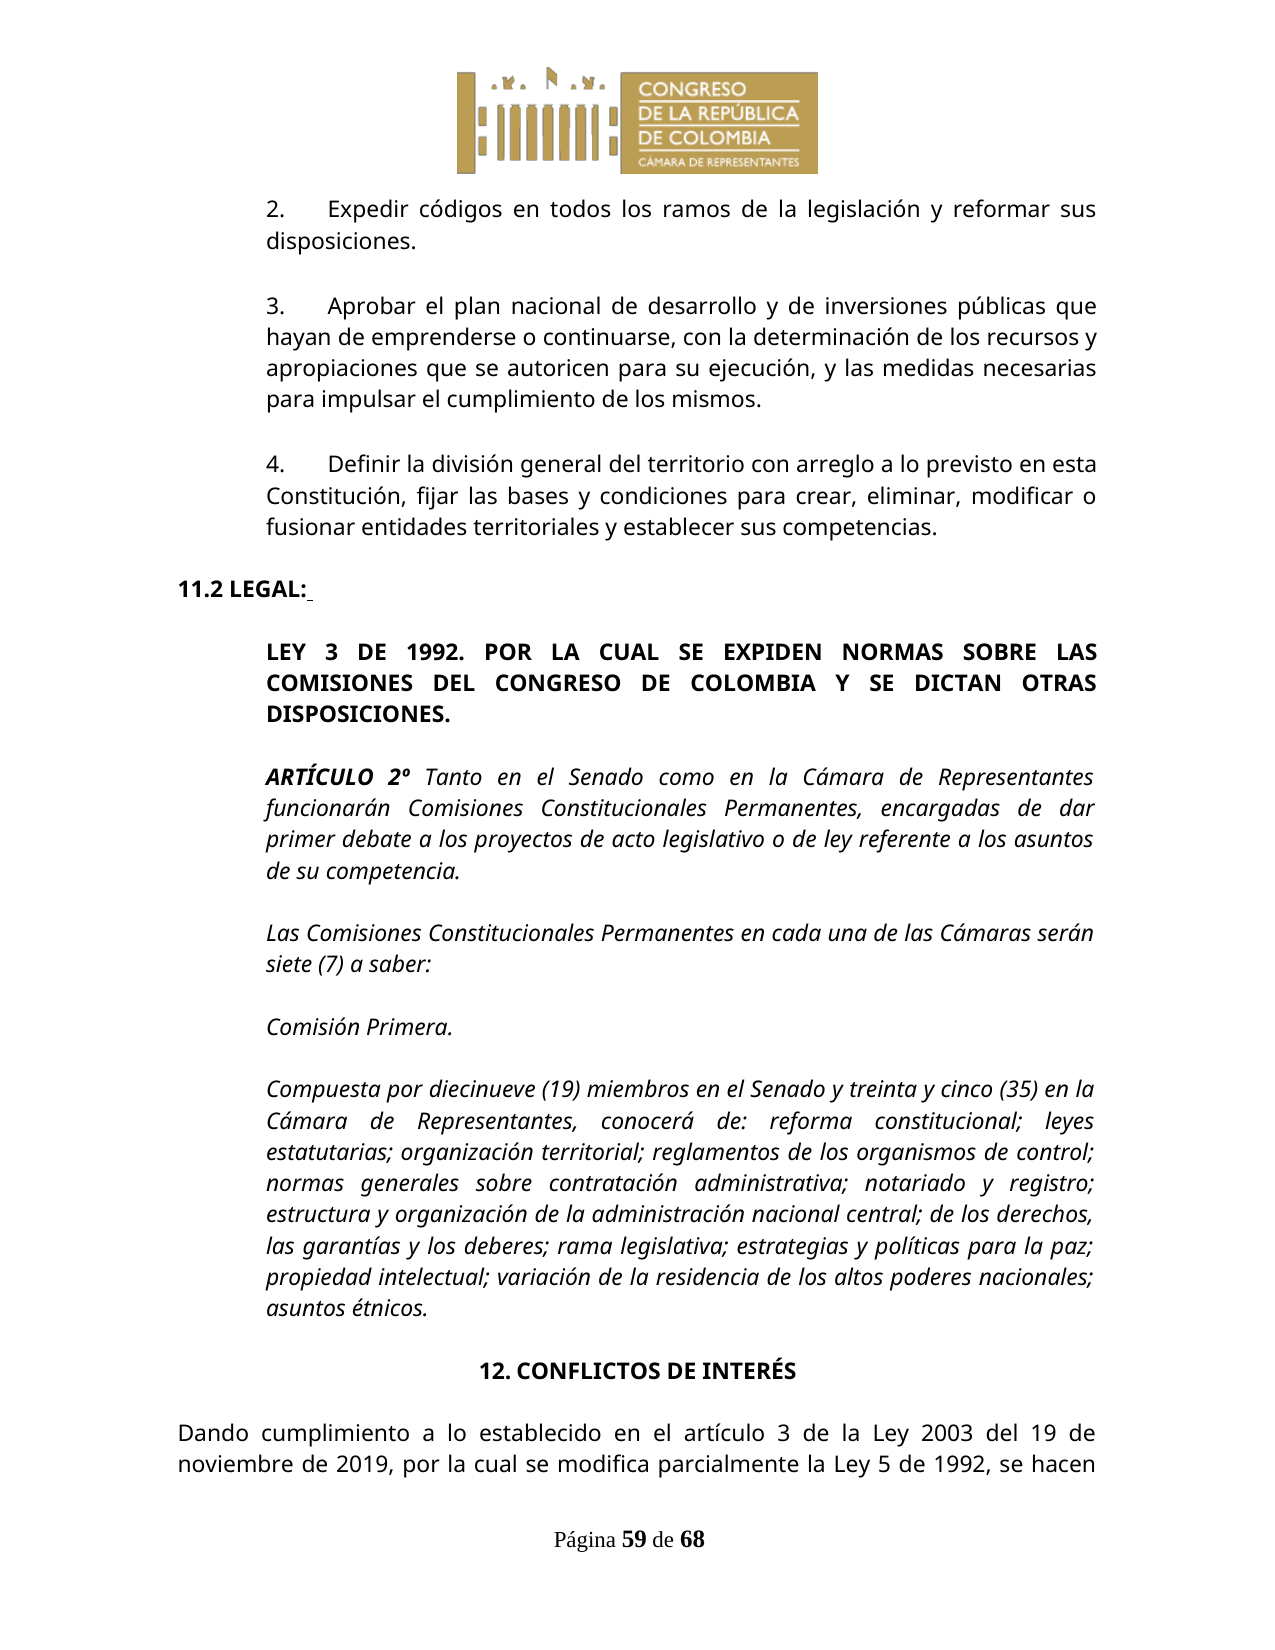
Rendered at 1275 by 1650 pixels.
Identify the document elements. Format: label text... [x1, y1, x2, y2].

text 11.2 LEGAL: [177, 573, 1098, 605]
text Comisión Primera. [266, 1011, 1098, 1042]
picture [457, 67, 818, 174]
text LEY 3 DE 1992. POR LA CUAL SE EXPIDEN NORMAS SOBRE LAS COMISIONES DEL CONGRESO DE COLOMBIA Y SE DICTAN OTRAS DISPOSICIONES. [266, 636, 1098, 730]
list Definir la división general del territorio con arreglo a lo previsto en esta Constitución, fijar las bases y condiciones para crear, eliminar, modificar o fusionar entidades territoriales y establecer sus competencias. [266, 448, 1098, 542]
text Compuesta por diecinueve (19) miembros en el Senado y treinta y cinco (35) en la Cámara de Representantes, conocerá de: reforma constitucional; leyes estatutarias; organización territorial; reglamentos de los organismos de control; normas generales sobre contratación administrativa; notariado y registro; estructura y organización de la administración nacional central; de los derechos, las garantías y los deberes; rama legislativa; estrategias y políticas para la paz; propiedad intelectual; variación de la residencia de los altos poderes nacionales; asuntos étnicos. [266, 1073, 1098, 1323]
list Aprobar el plan nacional de desarrollo y de inversiones públicas que hayan de emprenderse o continuarse, con la determinación de los recursos y apropiaciones que se autoricen para su ejecución, y las medidas necesarias para impulsar el cumplimiento de los mismos. [266, 290, 1098, 415]
list Expedir códigos en todos los ramos de la legislación y reformar sus disposiciones. [266, 193, 1098, 256]
text ARTÍCULO 2º Tanto en el Senado como en la Cámara de Representantes funcionarán Comisiones Constitucionales Permanentes, encargadas de dar primer debate a los proyectos de acto legislativo o de ley referente a los asuntos de su competencia. [266, 761, 1098, 886]
text Las Comisiones Constitucionales Permanentes en cada una de las Cámaras serán siete (7) a saber: [266, 917, 1098, 980]
subtitle CONFLICTOS DE INTERÉS [177, 1355, 1098, 1386]
